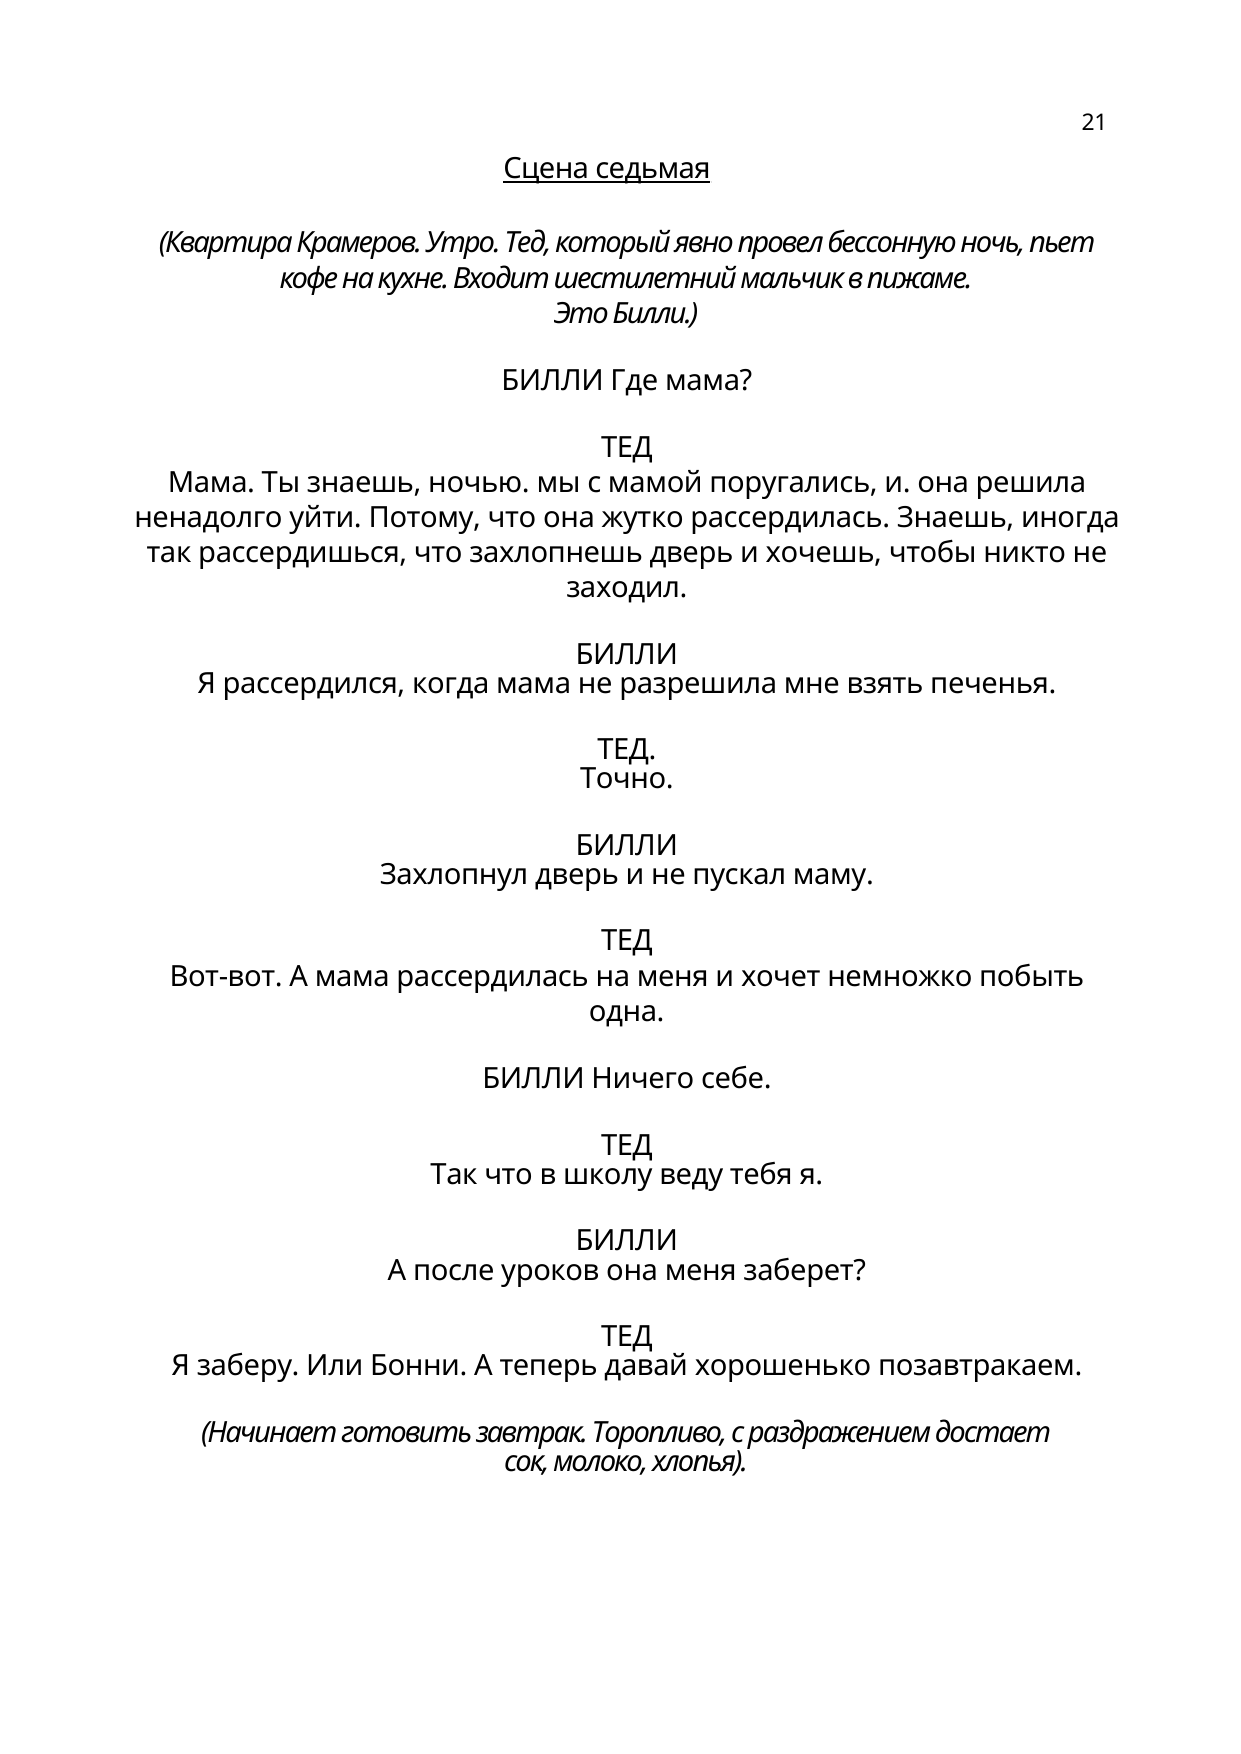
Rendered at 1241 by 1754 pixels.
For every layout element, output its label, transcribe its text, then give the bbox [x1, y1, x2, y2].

text (Начинает готовить завтрак. Торопливо, с раздражением достает [133, 1419, 1121, 1448]
text сок, молоко, хлопья). [133, 1448, 1121, 1477]
text (Квартира Крамеров. Утро. Тед, который явно провел бессонную ночь, пьет кофе на кухне. Входит шестилетний мальчик в пижаме. [133, 224, 1121, 295]
text БИЛЛИ [133, 641, 1121, 670]
text Так что в школу веду тебя я. [133, 1161, 1121, 1190]
text Сцена седьмая [120, 155, 1094, 184]
text ТЕД [133, 430, 1121, 465]
text ТЕД [133, 1132, 1121, 1161]
text БИЛЛИ Ничего себе. [133, 1060, 1121, 1096]
text Точно. [133, 766, 1121, 795]
text БИЛЛИ Где мама? [133, 362, 1121, 398]
text БИЛЛИ [133, 832, 1121, 861]
text БИЛЛИ [133, 1227, 1121, 1257]
text одна. [133, 993, 1121, 1029]
text ТЕД [133, 922, 1121, 958]
text Я рассердился, когда мама не разрешила мне взять печенья. [133, 670, 1121, 699]
text Я заберу. Или Бонни. А теперь давай хорошенько позавтракаем. [133, 1352, 1121, 1381]
text Захлопнул дверь и не пускал маму. [133, 861, 1121, 890]
text 21 [1081, 112, 1108, 135]
text Это Билли.) [133, 295, 1121, 331]
text ТЕД [133, 1323, 1121, 1352]
text ТЕД. [133, 736, 1121, 765]
text Мама. Ты знаешь, ночью. мы с мамой поругались, и. она решила ненадолго уйти. Потому, что она жутко рассердилась. Знаешь, иногда так рассердишься, что захлопнешь дверь и хочешь, чтобы никто не заходил. [133, 465, 1121, 605]
text Вот-вот. А мама рассердилась на меня и хочет немножко побыть [133, 958, 1121, 993]
text А после уроков она меня заберет? [133, 1257, 1121, 1286]
